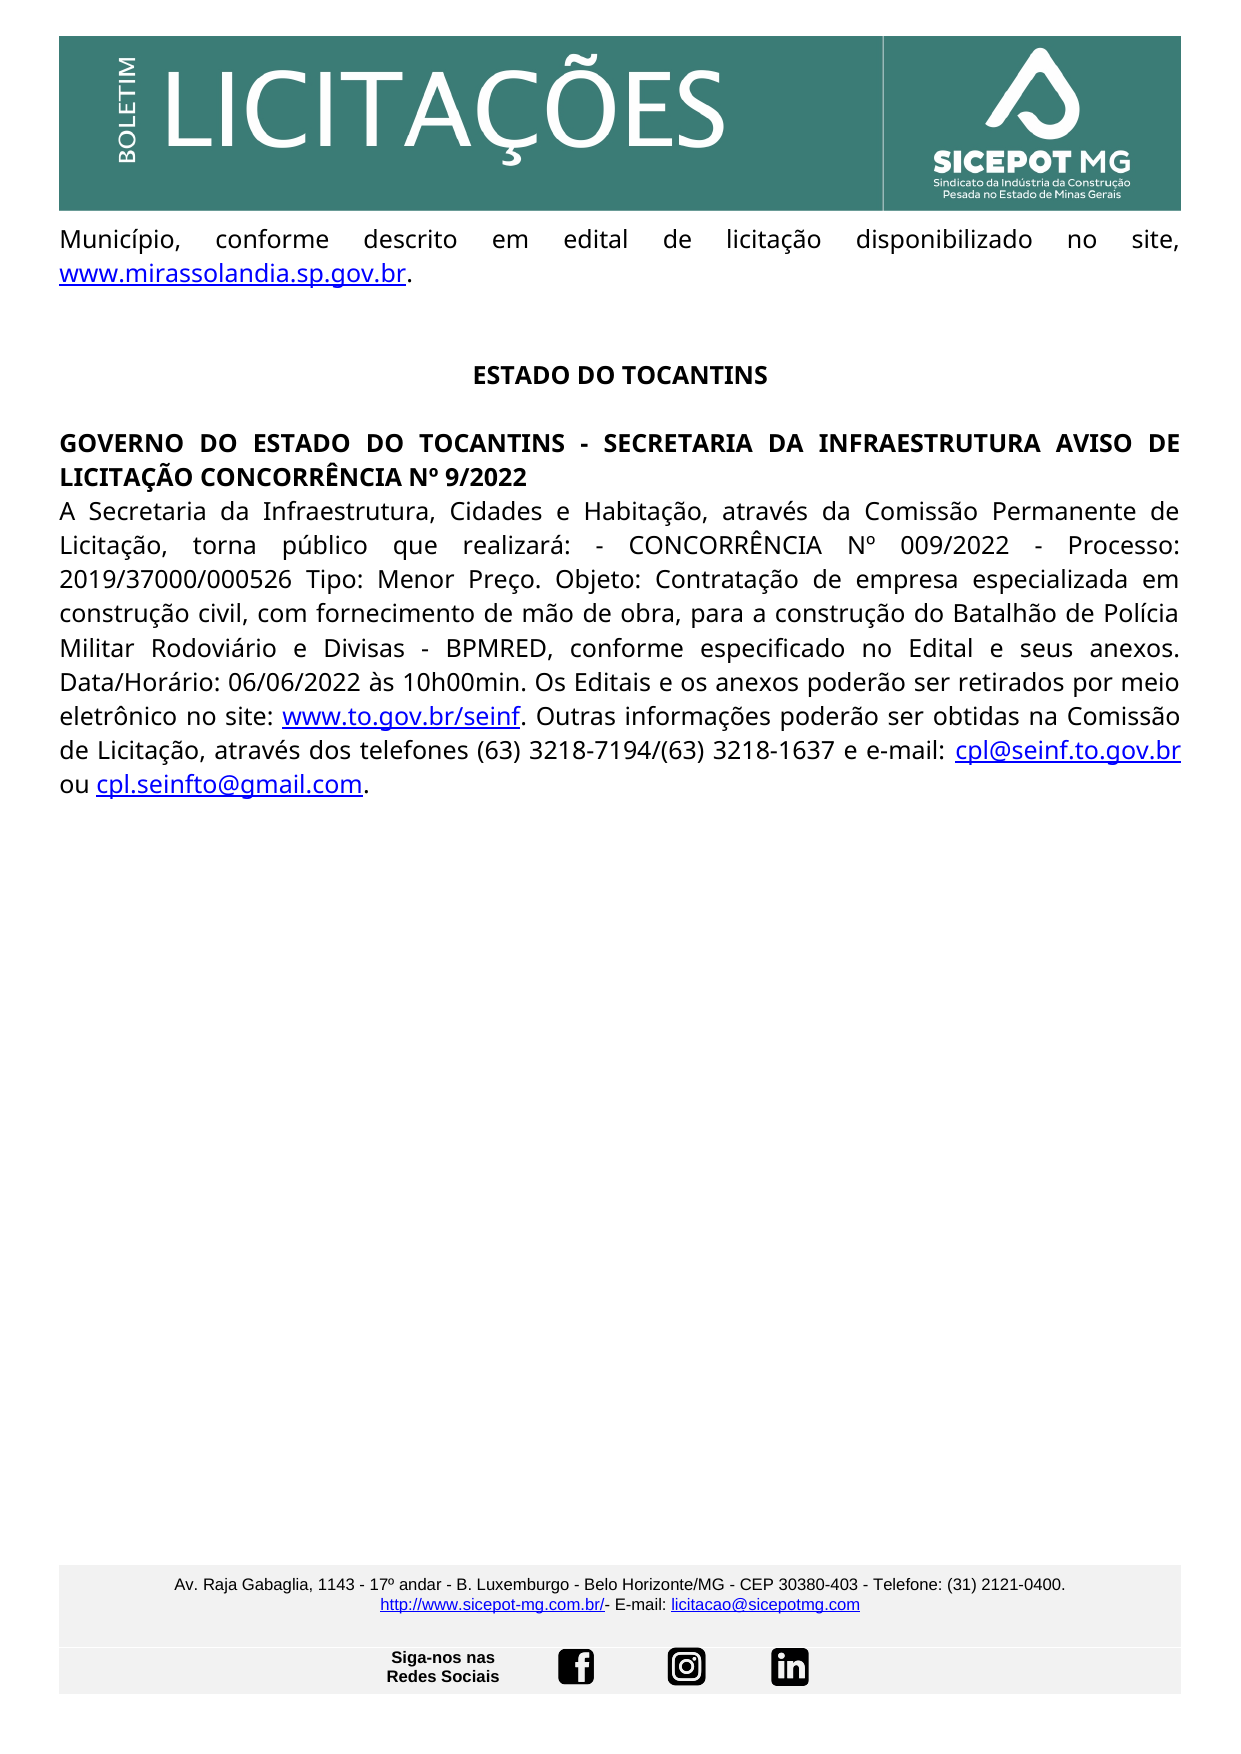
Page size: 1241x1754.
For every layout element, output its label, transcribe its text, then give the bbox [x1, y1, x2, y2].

text ESTADO DO TOCANTINS [59, 358, 1181, 392]
picture [771, 1648, 809, 1686]
picture [59, 36, 1181, 211]
text A Secretaria da Infraestrutura, Cidades e Habitação, através da Comissão Permanente de Licitação, torna público que realizará: - CONCORRÊNCIA Nº 009/2022 - Processo: 2019/37000/000526 Tipo: Menor Preço. Objeto: Contratação de empresa especializada em construção civil, com fornecimento de mão de obra, para a construção do Batalhão de Polícia Militar Rodoviário e Divisas - BPMRED, conforme especificado no Edital e seus anexos. Data/Horário: 06/06/2022 às 10h00min. Os Editais e os anexos poderão ser retirados por meio eletrônico no site: www.to.gov.br/seinf. Outras informações poderão ser obtidas na Comissão de Licitação, através dos telefones (63) 3218-7194/(63) 3218-1637 e e-mail: cpl@seinf.to.gov.br ou cpl.seinfto@gmail.com. [59, 494, 1181, 801]
text GOVERNO DO ESTADO DO TOCANTINS - SECRETARIA DA INFRAESTRUTURA AVISO DE LICITAÇÃO CONCORRÊNCIA Nº 9/2022 [59, 426, 1181, 494]
picture [557, 1648, 594, 1685]
picture [667, 1647, 706, 1686]
